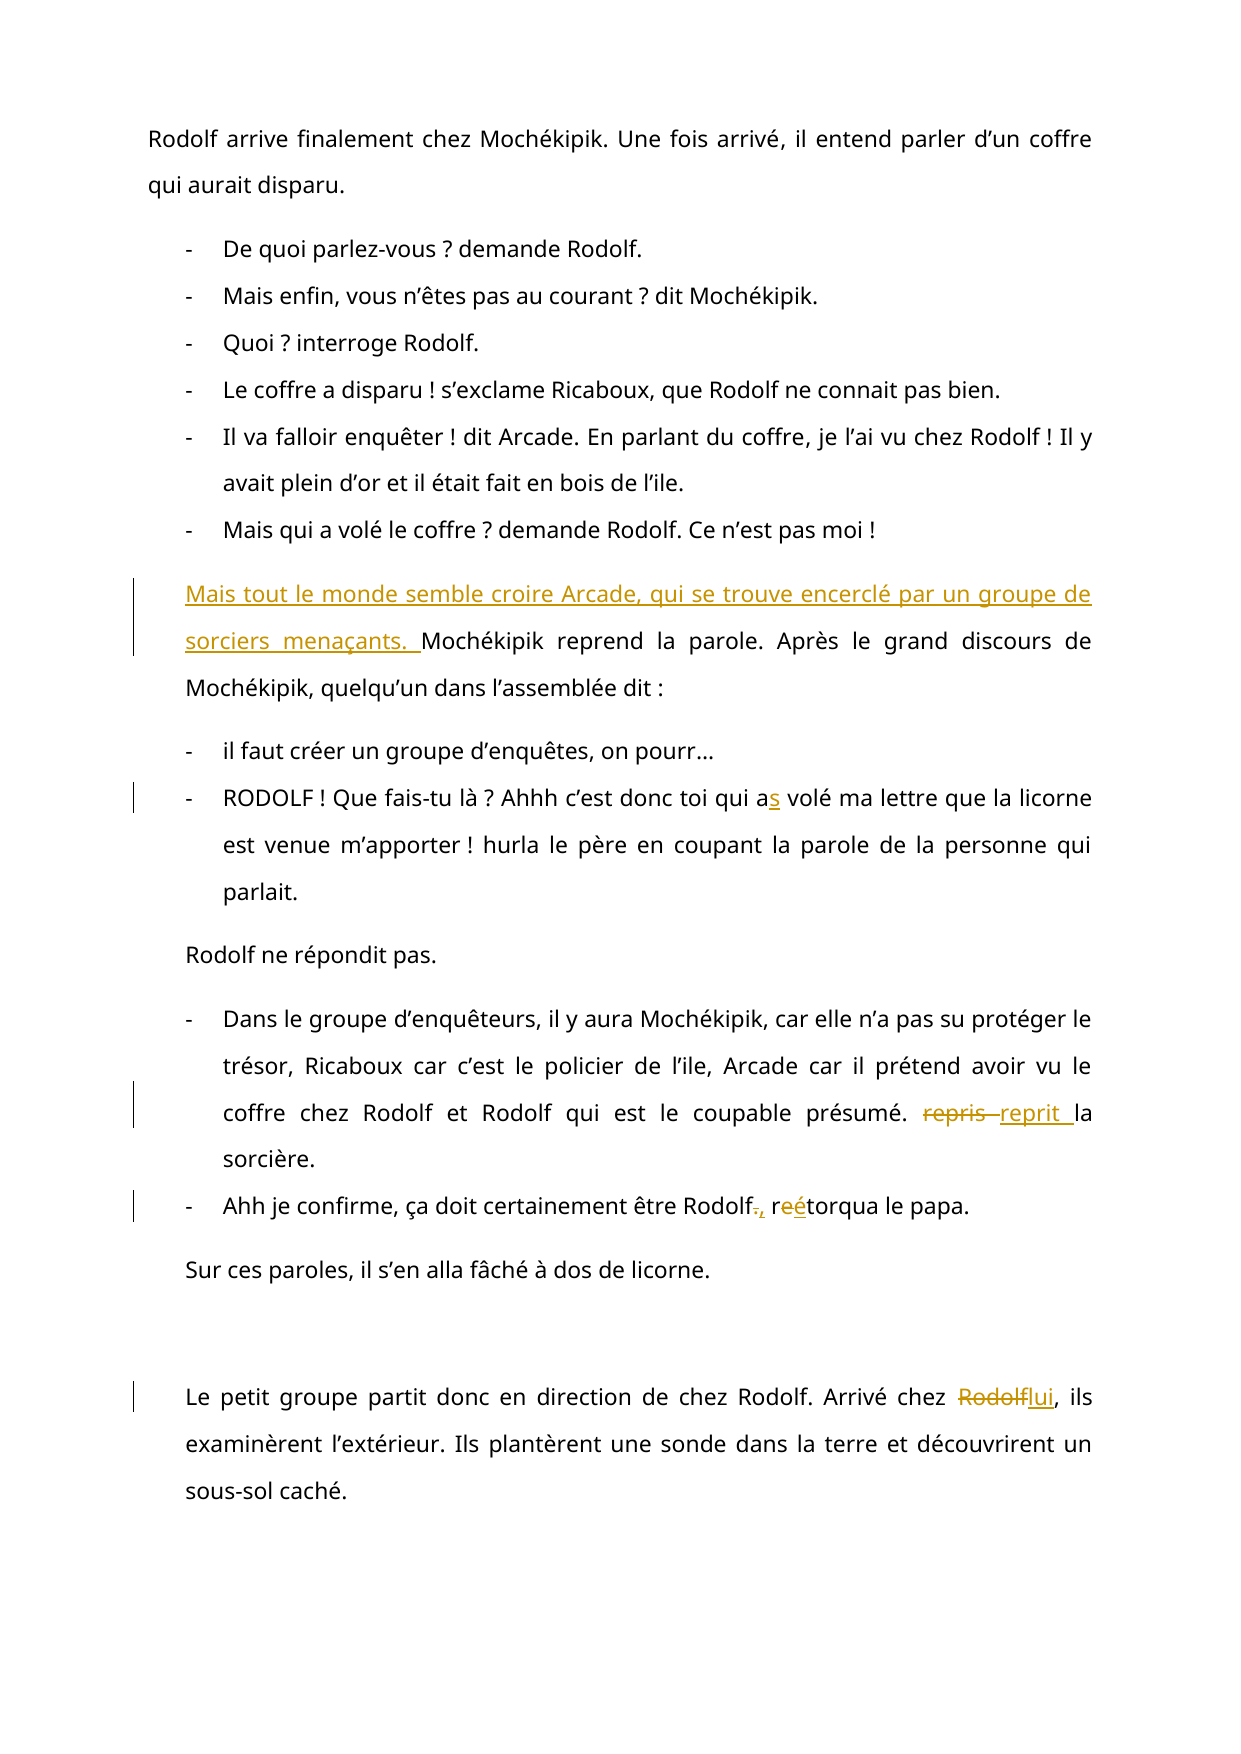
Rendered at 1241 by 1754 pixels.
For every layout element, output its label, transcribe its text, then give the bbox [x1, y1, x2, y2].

list il faut créer un groupe d’enquêtes, on pourr… [185, 735, 1093, 766]
text Sur ces paroles, il s’en alla fâché à dos de licorne. [185, 1254, 1093, 1285]
list Dans le groupe d’enquêteurs, il y aura Mochékipik, car elle n’a pas su protéger le trésor, Ricaboux car c’est le policier de l’ile, Arcade car il prétend avoir vu le coffre chez Rodolf et Rodolf qui est le coupable présumé. la sorcière. [185, 1003, 1093, 1175]
list Mais enfin, vous n’êtes pas au courant ? dit Mochékipik. [185, 280, 1093, 311]
list Ahh je confirme, ça doit certainement être Rodolf rtorqua le papa. [185, 1190, 1093, 1222]
text Mochékipik reprend la parole. Après le grand discours de Mochékipik, quelqu’un dans l’assemblée dit : [185, 578, 1093, 703]
text Rodolf ne répondit pas. [185, 939, 1093, 971]
list Mais qui a volé le coffre ? demande Rodolf. Ce n’est pas moi ! [185, 514, 1093, 546]
list Quoi ? interroge Rodolf. [185, 327, 1093, 358]
text Le petit groupe partit donc en direction de chez Rodolf. Arrivé chez , ils examinèrent l’extérieur. Ils plantèrent une sonde dans la terre et découvrirent un sous-sol caché. [185, 1381, 1093, 1506]
list Le coffre a disparu ! s’exclame Ricaboux, que Rodolf ne connait pas bien. [185, 374, 1093, 405]
list RODOLF ! Que fais-tu là ? Ahhh c’est donc toi qui a volé ma lettre que la licorne est venue m’apporter ! hurla le père en coupant la parole de la personne qui parlait. [185, 782, 1093, 907]
list De quoi parlez-vous ? demande Rodolf. [185, 233, 1093, 264]
text Rodolf arrive finalement chez Mochékipik. Une fois arrivé, il entend parler d’un coffre qui aurait disparu. [148, 123, 1093, 201]
list Il va falloir enquêter ! dit Arcade. En parlant du coffre, je l’ai vu chez Rodolf ! Il y avait plein d’or et il était fait en bois de l’ile. [185, 421, 1093, 499]
